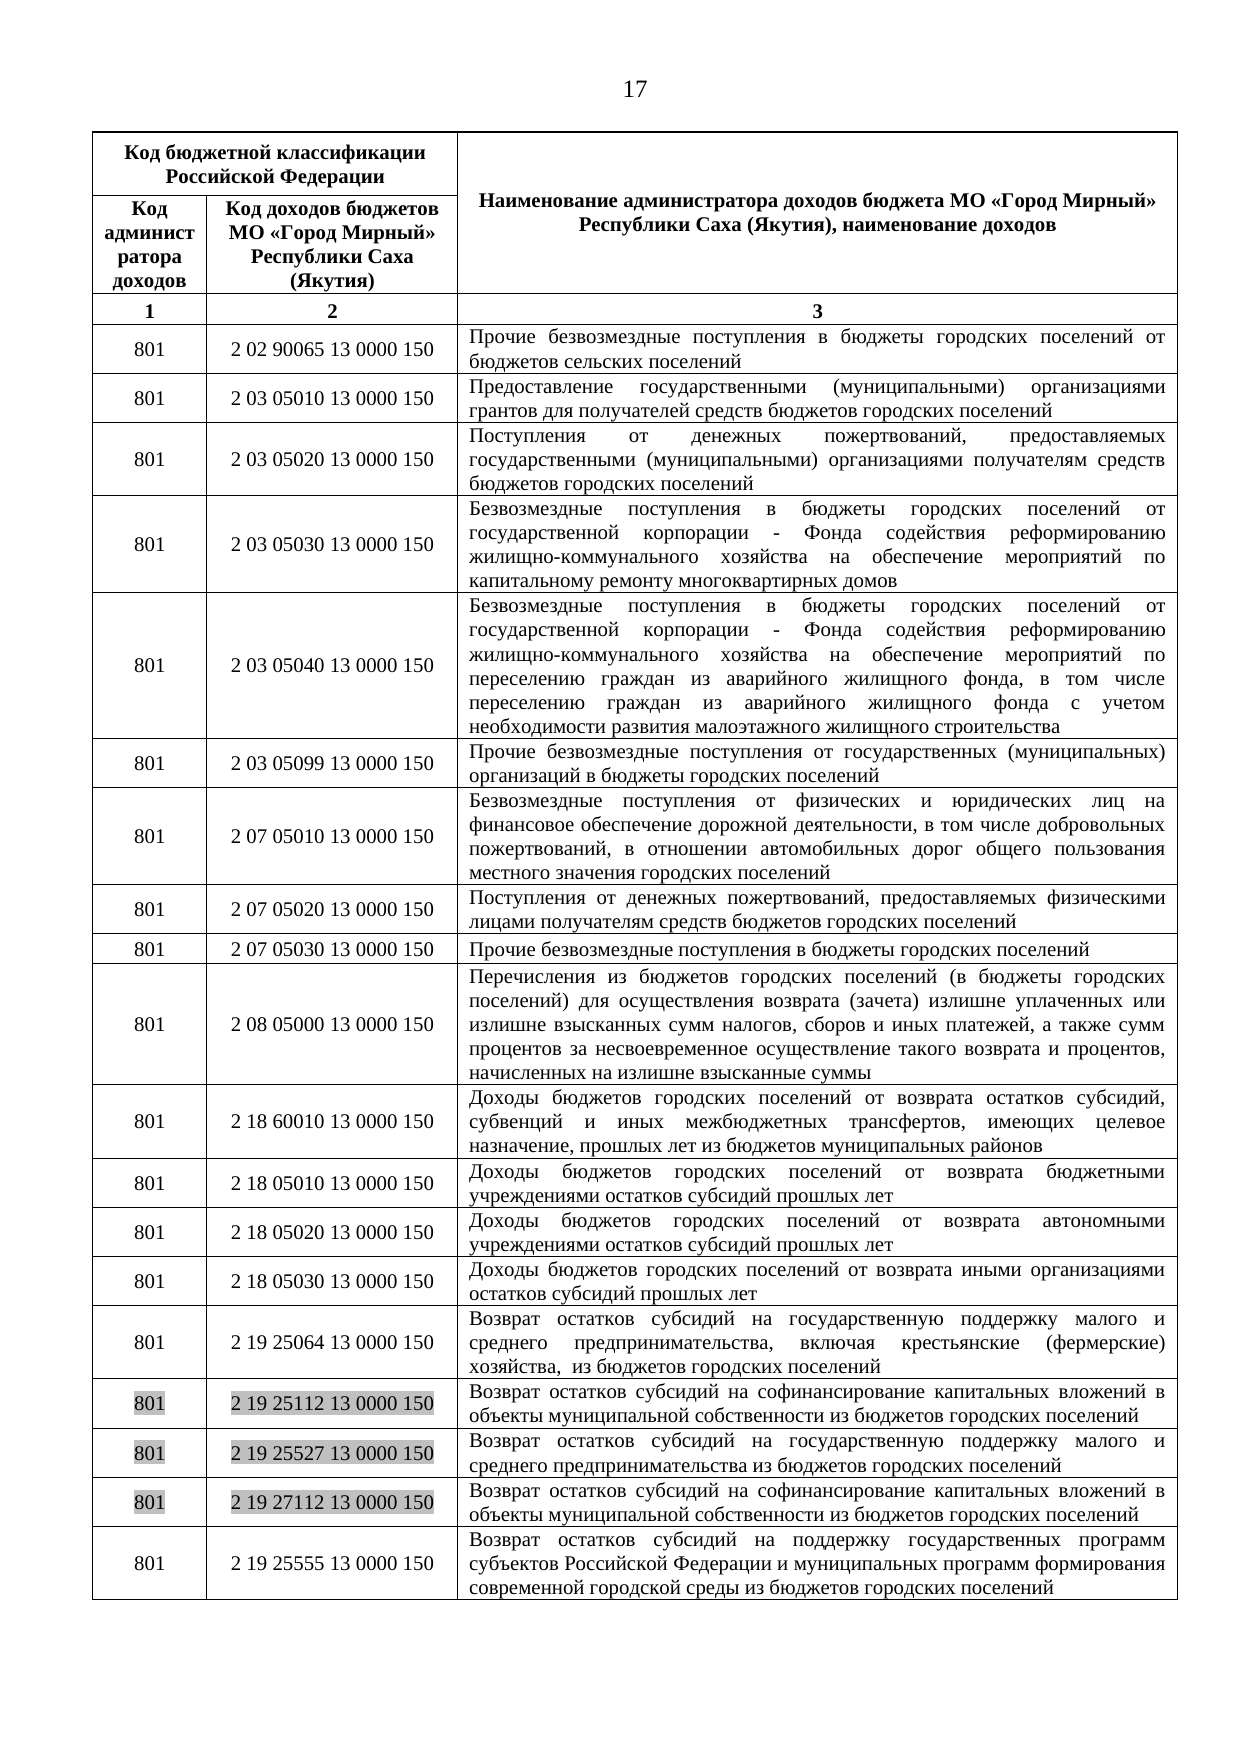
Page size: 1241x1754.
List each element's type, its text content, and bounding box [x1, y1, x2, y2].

table_cell 2 07 05010 13 0000 150 [207, 788, 457, 884]
table_cell 801 [93, 934, 206, 963]
table_cell 801 [93, 739, 206, 787]
table_cell Возврат остатков субсидий на поддержку государственных программ субъектов Российской Федерации и муниципальных программ формирования современной городской среды из бюджетов городских поселений [458, 1527, 1177, 1599]
table_cell 2 18 05020 13 0000 150 [207, 1208, 457, 1256]
table_cell Поступления от денежных пожертвований, предоставляемых физическими лицами получателям средств бюджетов городских поселений [458, 885, 1177, 933]
table_cell 1 [93, 294, 206, 323]
table_cell Предоставление государственными (муниципальными) организациями грантов для получателей средств бюджетов городских поселений [458, 374, 1177, 422]
table_cell Код доходов бюджетов МО «Город Мирный» Республики Саха (Якутия) [207, 196, 457, 292]
table_cell 801 [93, 496, 206, 592]
table_header Код бюджетной классификации Российской Федерации [93, 133, 457, 195]
table_header Наименование администратора доходов бюджета МО «Город Мирный» Республики Саха (Якутия), наименование доходов [458, 133, 1177, 292]
table_cell Доходы бюджетов городских поселений от возврата остатков субсидий, субвенций и иных межбюджетных трансфертов, имеющих целевое назначение, прошлых лет из бюджетов муниципальных районов [458, 1085, 1177, 1157]
table_cell 2 03 05010 13 0000 150 [207, 374, 457, 422]
table_cell 801 [93, 1379, 206, 1427]
table_cell 2 03 05040 13 0000 150 [207, 593, 457, 738]
table_cell 801 [93, 423, 206, 495]
table_cell 2 07 05030 13 0000 150 [207, 934, 457, 963]
table_cell Поступления от денежных пожертвований, предоставляемых государственными (муниципальными) организациями получателям средств бюджетов городских поселений [458, 423, 1177, 495]
table_cell Безвозмездные поступления в бюджеты городских поселений от государственной корпорации - Фонда содействия реформированию жилищно-коммунального хозяйства на обеспечение мероприятий по переселению граждан из аварийного жилищного фонда, в том числе переселению граждан из аварийного жилищного фонда с учетом необходимости развития малоэтажного жилищного строительства [458, 593, 1177, 738]
table_cell 2 19 25064 13 0000 150 [207, 1306, 457, 1378]
table_cell 801 [93, 593, 206, 738]
table_cell Возврат остатков субсидий на государственную поддержку малого и среднего предпринимательства из бюджетов городских поселений [458, 1429, 1177, 1477]
table_cell 801 [93, 1306, 206, 1378]
table_cell 3 [458, 294, 1177, 323]
table_cell 2 03 05099 13 0000 150 [207, 739, 457, 787]
table_cell 2 03 05020 13 0000 150 [207, 423, 457, 495]
table_cell 2 19 25527 13 0000 150 [207, 1429, 457, 1477]
table_cell Код администратора доходов [93, 196, 206, 292]
table_cell 801 [93, 788, 206, 884]
table_cell 2 19 27112 13 0000 150 [207, 1478, 457, 1526]
table_cell Доходы бюджетов городских поселений от возврата иными организациями остатков субсидий прошлых лет [458, 1257, 1177, 1305]
table_cell 801 [93, 1527, 206, 1599]
table_cell 2 02 90065 13 0000 150 [207, 325, 457, 373]
table_cell 801 [93, 1257, 206, 1305]
table_cell 2 19 25555 13 0000 150 [207, 1527, 457, 1599]
table_cell Возврат остатков субсидий на софинансирование капитальных вложений в объекты муниципальной собственности из бюджетов городских поселений [458, 1478, 1177, 1526]
table_cell Перечисления из бюджетов городских поселений (в бюджеты городских поселений) для осуществления возврата (зачета) излишне уплаченных или излишне взысканных сумм налогов, сборов и иных платежей, а также сумм процентов за несвоевременное осуществление такого возврата и процентов, начисленных на излишне взысканные суммы [458, 964, 1177, 1084]
table_cell Возврат остатков субсидий на софинансирование капитальных вложений в объекты муниципальной собственности из бюджетов городских поселений [458, 1379, 1177, 1427]
table_cell Доходы бюджетов городских поселений от возврата бюджетными учреждениями остатков субсидий прошлых лет [458, 1159, 1177, 1207]
table_cell 2 19 25112 13 0000 150 [207, 1379, 457, 1427]
table_cell Доходы бюджетов городских поселений от возврата автономными учреждениями остатков субсидий прошлых лет [458, 1208, 1177, 1256]
table_cell 801 [93, 964, 206, 1084]
table_cell 2 18 05030 13 0000 150 [207, 1257, 457, 1305]
table_cell Прочие безвозмездные поступления в бюджеты городских поселений от бюджетов сельских поселений [458, 325, 1177, 373]
table_cell Безвозмездные поступления от физических и юридических лиц на финансовое обеспечение дорожной деятельности, в том числе добровольных пожертвований, в отношении автомобильных дорог общего пользования местного значения городских поселений [458, 788, 1177, 884]
table_cell 2 08 05000 13 0000 150 [207, 964, 457, 1084]
table_cell 801 [93, 1159, 206, 1207]
table_cell Безвозмездные поступления в бюджеты городских поселений от государственной корпорации - Фонда содействия реформированию жилищно-коммунального хозяйства на обеспечение мероприятий по капитальному ремонту многоквартирных домов [458, 496, 1177, 592]
table_cell 2 [207, 294, 457, 323]
table_cell 801 [93, 1085, 206, 1157]
table_cell 2 03 05030 13 0000 150 [207, 496, 457, 592]
table_cell Прочие безвозмездные поступления в бюджеты городских поселений [458, 934, 1177, 963]
table_cell 801 [93, 374, 206, 422]
table_cell 801 [93, 1208, 206, 1256]
table_cell 801 [93, 885, 206, 933]
table_cell 2 07 05020 13 0000 150 [207, 885, 457, 933]
table_cell 801 [93, 1429, 206, 1477]
table_cell 2 18 05010 13 0000 150 [207, 1159, 457, 1207]
table_cell 2 18 60010 13 0000 150 [207, 1085, 457, 1157]
table_cell 801 [93, 1478, 206, 1526]
table_cell Прочие безвозмездные поступления от государственных (муниципальных) организаций в бюджеты городских поселений [458, 739, 1177, 787]
table_cell 801 [93, 325, 206, 373]
table_cell Возврат остатков субсидий на государственную поддержку малого и среднего предпринимательства, включая крестьянские (фермерские) хозяйства, из бюджетов городских поселений [458, 1306, 1177, 1378]
